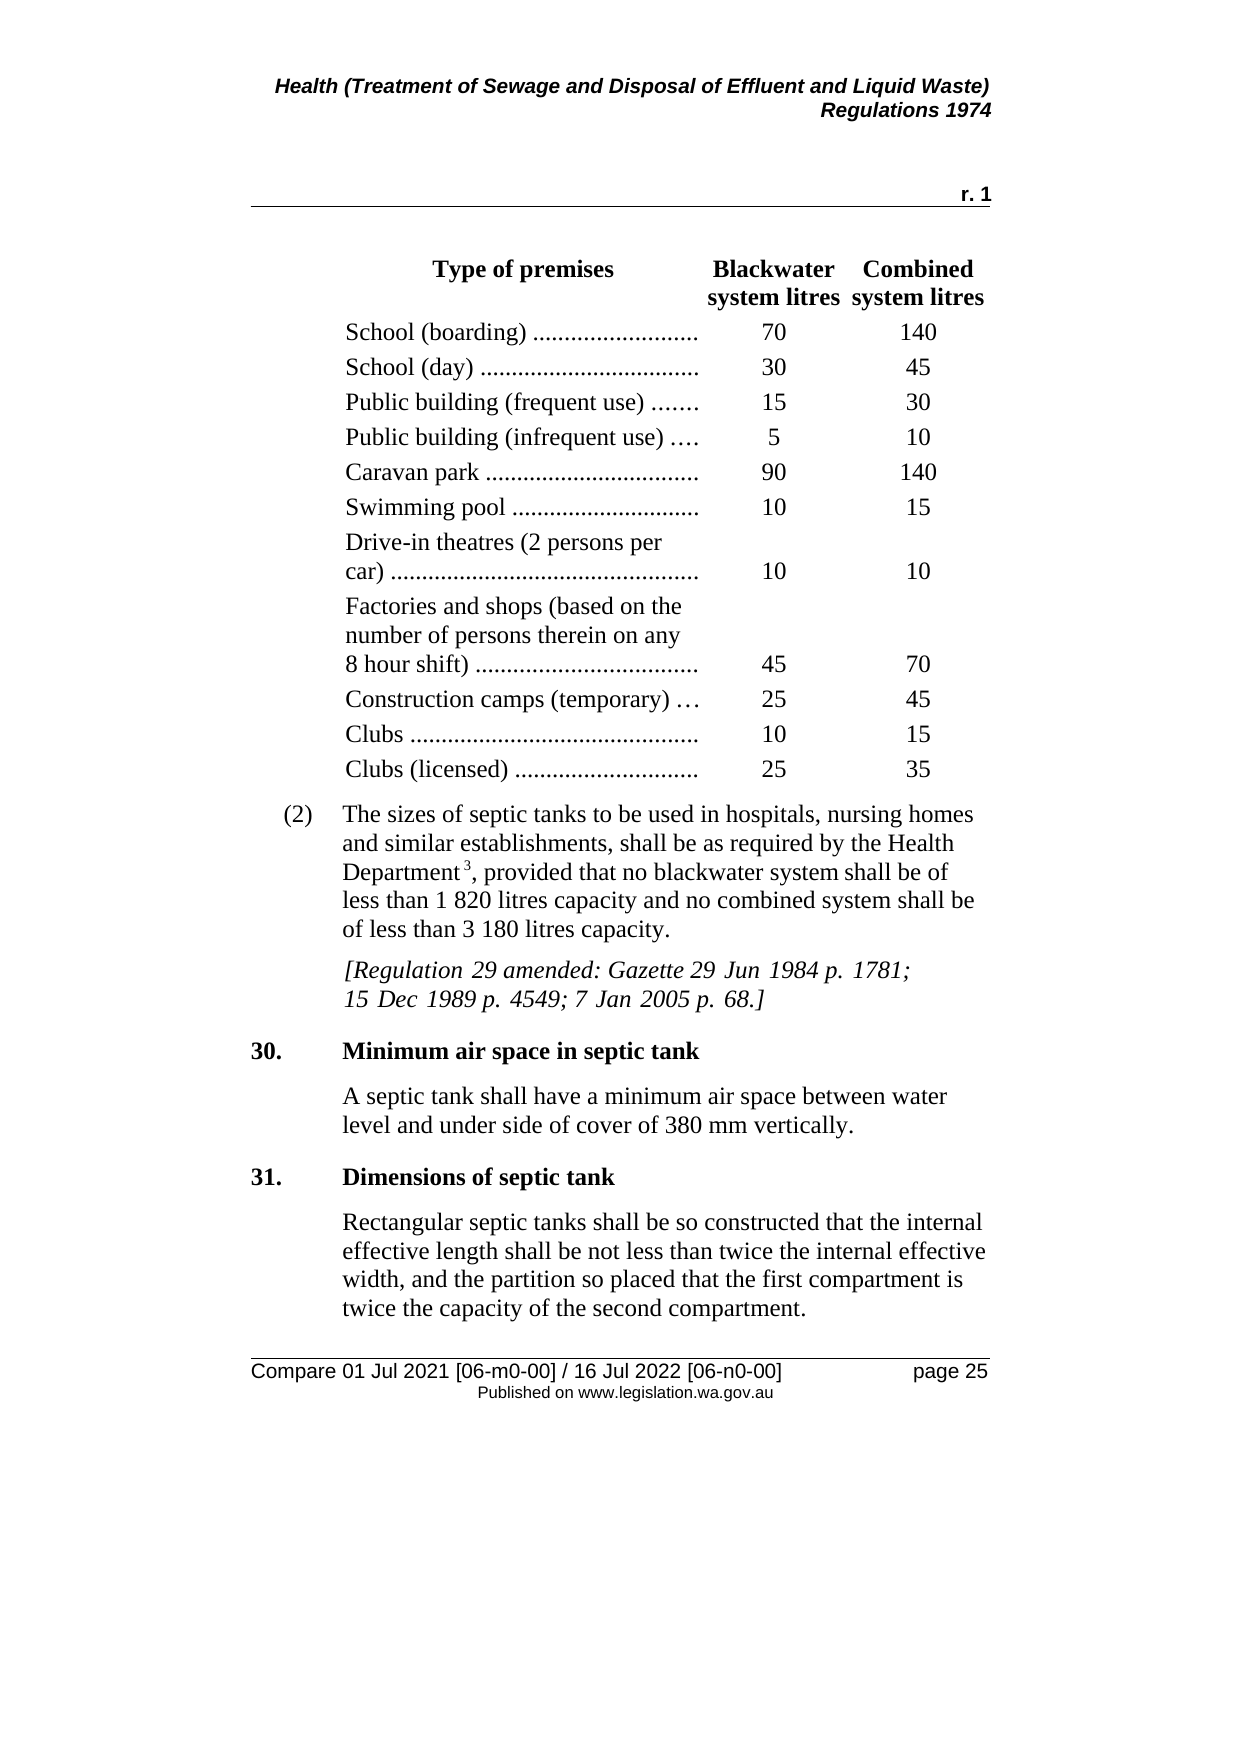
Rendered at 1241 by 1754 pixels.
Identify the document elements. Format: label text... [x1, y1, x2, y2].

table_cell 45 [704, 585, 844, 677]
table_cell 30 [704, 346, 844, 381]
table_cell 10 [844, 521, 992, 585]
table_cell Clubs [342, 713, 703, 747]
table_cell Public building (frequent use) [342, 381, 703, 416]
text A septic tank shall have a minimum air space between water level and under side of cover of 380 mm vertically. [251, 1081, 990, 1139]
table_header Combined system litres [844, 248, 992, 311]
table_cell School (boarding) [342, 311, 703, 346]
subtitle 30. Minimum air space in septic tank [251, 1036, 990, 1064]
table_header Blackwater system litres [704, 248, 844, 311]
table_cell Factories and shops (based on the number of persons therein on any 8 hour shift) [342, 585, 703, 677]
table_cell 25 [704, 678, 844, 712]
table_cell School (day) [342, 346, 703, 381]
table_header Type of premises [342, 248, 703, 311]
text Rectangular septic tanks shall be so constructed that the internal effective length shall be not less than twice the internal effective width, and the partition so placed that the first compartment is twice the capacity of the second compartment. [251, 1207, 990, 1322]
table_cell 30 [844, 381, 992, 416]
table_cell 10 [844, 416, 992, 451]
table_cell 45 [844, 346, 992, 381]
table_cell 15 [844, 486, 992, 521]
text (2) The sizes of septic tanks to be used in hospitals, nursing homes and similar establishments, shall be as required by the Health Department 3, provided that no blackwater system shall be of less than 1 820 litres capacity and no combined system shall be of less than 3 180 litres capacity. [251, 799, 990, 943]
table_cell 35 [844, 748, 992, 782]
table_cell 10 [704, 486, 844, 521]
table_cell 45 [844, 678, 992, 712]
table_cell 10 [704, 521, 844, 585]
table_cell Caravan park [342, 451, 703, 486]
table_cell Drive-in theatres (2 persons per car) [342, 521, 703, 585]
table_cell Clubs (licensed) [342, 748, 703, 782]
table_cell 15 [844, 713, 992, 747]
table_cell 5 [704, 416, 844, 451]
table_cell Construction camps (temporary) [342, 678, 703, 712]
table_cell Public building (infrequent use) [342, 416, 703, 451]
table_cell 15 [704, 381, 844, 416]
text [Regulation 29 amended: Gazette 29 Jun 1984 p. 1781; 15 Dec 1989 p. 4549; 7 Jan 2005 p. 68.] [251, 955, 990, 1013]
subtitle 31. Dimensions of septic tank [251, 1162, 990, 1190]
table_cell 70 [844, 585, 992, 677]
table_cell 70 [704, 311, 844, 346]
table_cell Swimming pool [342, 486, 703, 521]
table_cell 140 [844, 311, 992, 346]
table_cell 25 [704, 748, 844, 782]
table_cell 10 [704, 713, 844, 747]
table_cell 140 [844, 451, 992, 486]
table_cell 90 [704, 451, 844, 486]
